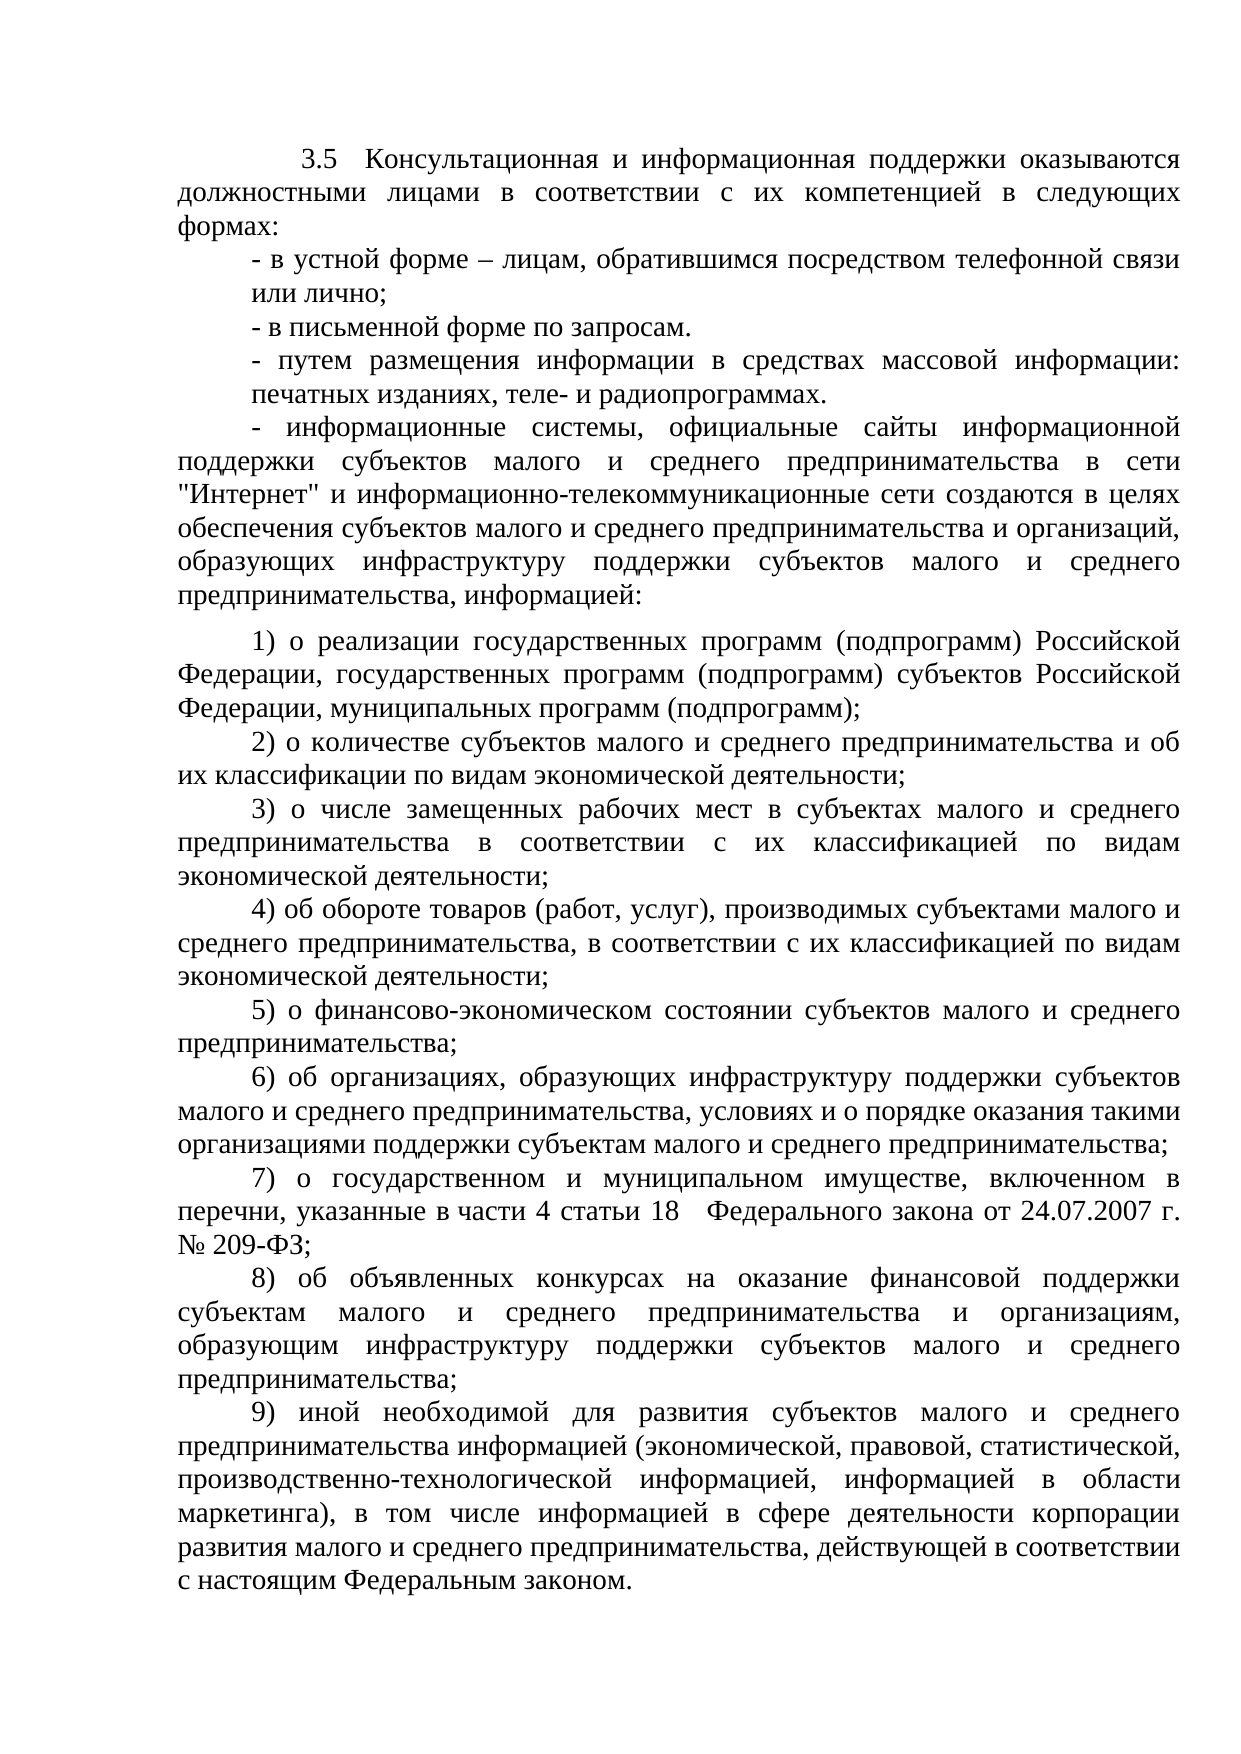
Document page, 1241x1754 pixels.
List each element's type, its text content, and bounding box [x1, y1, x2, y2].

list 5) о финансово-экономическом состоянии субъектов малого и среднего предпринимательства; [177, 992, 1181, 1059]
text - путем размещения информации в средствах массовой информации: печатных изданиях, теле- и радиопрограммах. [251, 342, 1181, 409]
list 9) иной необходимой для развития субъектов малого и среднего предпринимательства информацией (экономической, правовой, статистической, производственно-технологической информацией, информацией в области маркетинга), в том числе информацией в сфере деятельности корпорации развития малого и среднего предпринимательства, действующей в соответствии с настоящим Федеральным законом. [177, 1394, 1181, 1596]
list 2) о количестве субъектов малого и среднего предпринимательства и об их классификации по видам экономической деятельности; [177, 724, 1181, 791]
text - в письменной форме по запросам. [251, 309, 1181, 342]
list 7) о государственном и муниципальном имуществе, включенном в перечни, указанные в части 4 статьи 18 Федерального закона от 24.07.2007 г. № 209-ФЗ; [177, 1160, 1181, 1260]
text 3.5 Консультационная и информационная поддержки оказываются должностными лицами в соответствии с их компетенцией в следующих формах: [177, 141, 1181, 242]
text - информационные системы, официальные сайты информационной поддержки субъектов малого и среднего предпринимательства в сети "Интернет" и информационно-телекоммуникационные сети создаются в целях обеспечения субъектов малого и среднего предпринимательства и организаций, образующих инфраструктуру поддержки субъектов малого и среднего предпринимательства, информацией: [177, 409, 1181, 611]
list 1) о реализации государственных программ (подпрограмм) Российской Федерации, государственных программ (подпрограмм) субъектов Российской Федерации, муниципальных программ (подпрограмм); [177, 623, 1181, 724]
text - в устной форме – лицам, обратившимся посредством телефонной связи или лично; [251, 242, 1181, 309]
list 4) об обороте товаров (работ, услуг), производимых субъектами малого и среднего предпринимательства, в соответствии с их классификацией по видам экономической деятельности; [177, 891, 1181, 992]
list 3) о числе замещенных рабочих мест в субъектах малого и среднего предпринимательства в соответствии с их классификацией по видам экономической деятельности; [177, 791, 1181, 891]
list 8) об объявленных конкурсах на оказание финансовой поддержки субъектам малого и среднего предпринимательства и организациям, образующим инфраструктуру поддержки субъектов малого и среднего предпринимательства; [177, 1260, 1181, 1394]
list 6) об организациях, образующих инфраструктуру поддержки субъектов малого и среднего предпринимательства, условиях и о порядке оказания такими организациями поддержки субъектам малого и среднего предпринимательства; [177, 1059, 1181, 1160]
